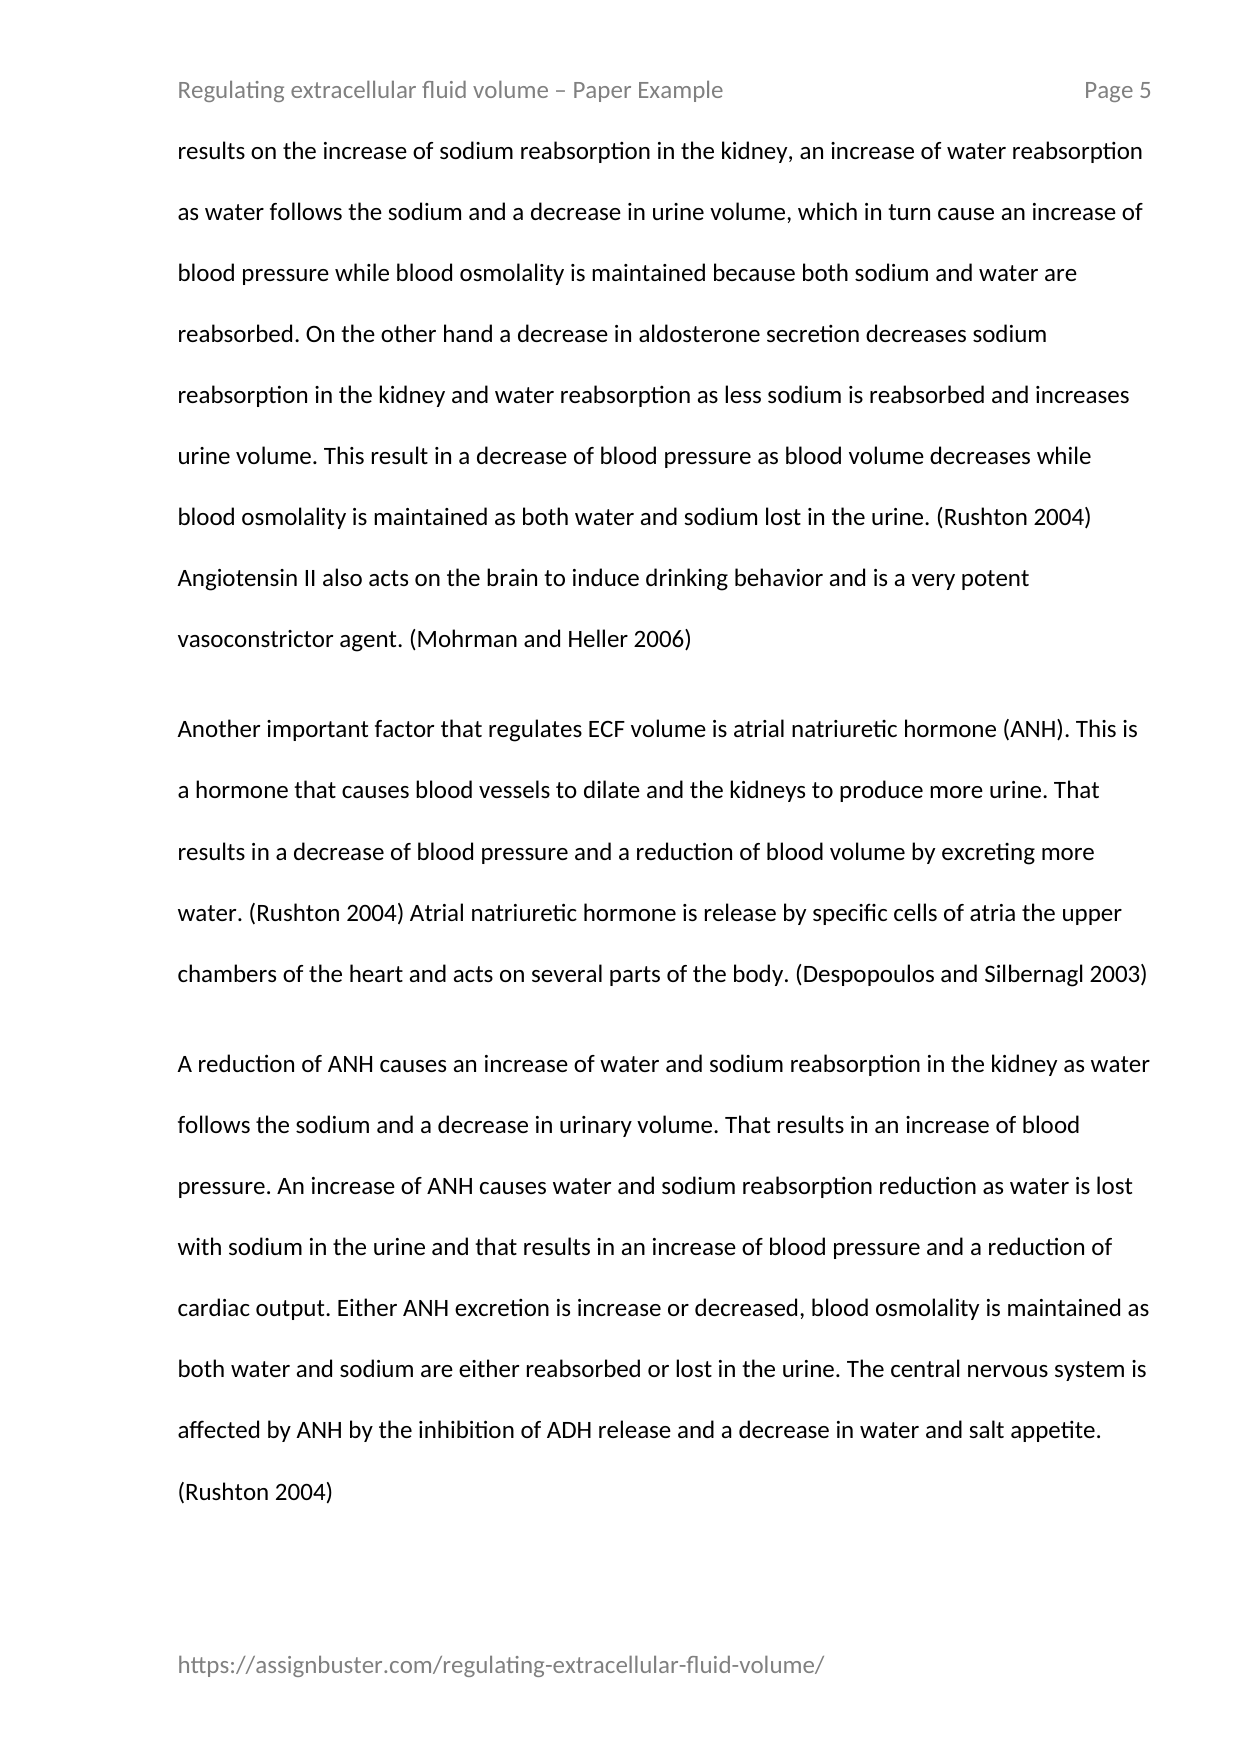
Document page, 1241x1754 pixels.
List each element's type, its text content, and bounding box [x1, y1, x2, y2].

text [177, 135, 1152, 654]
text A reduction of ANH causes an increase of water and sodium reabsorption in the kidney as water follows the sodium and a decrease in urinary volume. That results in an increase of blood pressure. An increase of ANH causes water and sodium reabsorption reduction as water is lost with sodium in the urine and that results in an increase of blood pressure and a reduction of cardiac output. Either ANH excretion is increase or decreased, blood osmolality is maintained as both water and sodium are either reabsorbed or lost in the urine. The central nervous system is affected by ANH by the inhibition of ADH release and a decrease in water and salt appetite. (Rushton 2004) [177, 1048, 1152, 1506]
text Another important factor that regulates ECF volume is atrial natriuretic hormone (ANH). This is a hormone that causes blood vessels to dilate and the kidneys to produce more urine. That results in a decrease of blood pressure and a reduction of blood volume by excreting more water. (Rushton 2004) Atrial natriuretic hormone is release by specific cells of atria the upper chambers of the heart and acts on several parts of the body. (Despopoulos and Silbernagl 2003) [177, 714, 1152, 988]
